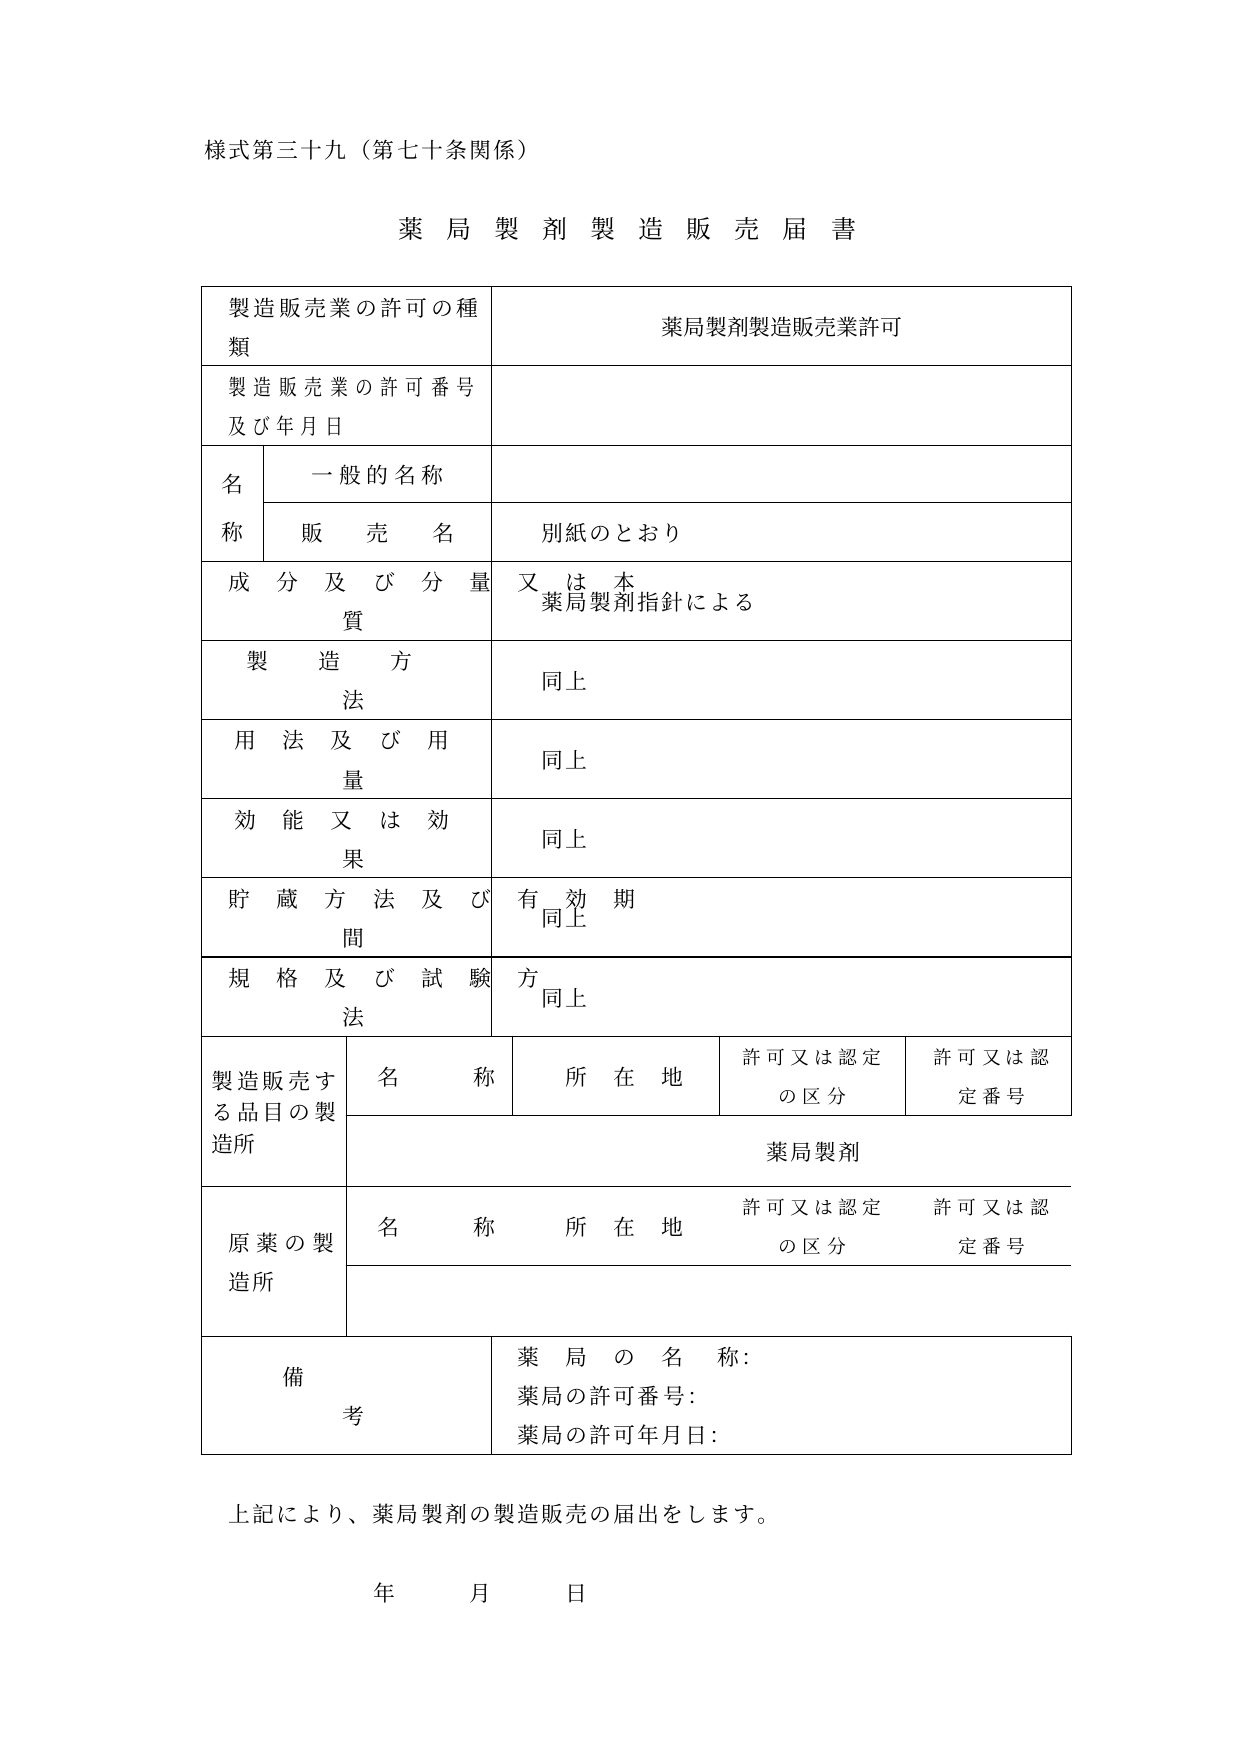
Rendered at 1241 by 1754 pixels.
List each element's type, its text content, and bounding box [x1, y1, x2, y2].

table_cell [719, 1266, 906, 1336]
table_cell 貯蔵方法及び有効期間 [202, 878, 491, 956]
table_cell 成分及び分量又は本質 [202, 562, 491, 640]
table_cell 同上 [492, 720, 1071, 798]
table_cell 同上 [492, 641, 1071, 719]
table_cell 製造販売する品目の製造所 [202, 1037, 346, 1186]
table_cell 備考 [202, 1337, 491, 1454]
table_cell 名 称 [202, 446, 263, 561]
table_cell [492, 446, 1071, 502]
table_cell 許可又は認定の区分 [720, 1037, 905, 1115]
table_cell [906, 1116, 1072, 1186]
table_cell 薬局の名称： 薬局の許可番号： 薬局の許可年月日： [492, 1337, 1071, 1454]
table_header 製造販売業の許可の種類 [202, 287, 491, 365]
text 年 月 日 [180, 1572, 1119, 1611]
table_cell 効能又は効果 [202, 799, 491, 877]
table_cell 薬局製剤 [719, 1116, 906, 1186]
table_cell 製造方法 [202, 641, 491, 719]
text 様式第三十九（第七十条関係） [180, 130, 1097, 169]
text 薬局製剤製造販売届書 [180, 208, 1097, 247]
table_cell 同上 [492, 958, 1071, 1036]
table_cell 薬局製剤指針による [492, 562, 1071, 640]
table_cell [492, 366, 1071, 444]
table_cell 同上 [492, 878, 1071, 956]
table_cell 許可又は認定番号 [906, 1186, 1072, 1265]
table_cell [906, 1265, 1072, 1336]
table_cell 許可又は認定番号 [906, 1037, 1071, 1115]
table_cell 販 売 名 [264, 503, 491, 561]
table_cell 製造販売業の許可番号及び年月日 [202, 366, 491, 444]
table_cell [512, 1116, 719, 1186]
table_header 薬局製剤製造販売業許可 [492, 287, 1071, 365]
table_cell 一 般 的 名 称 [264, 446, 491, 502]
table_cell 所 在 地 [513, 1037, 719, 1115]
table_cell 名 称 [347, 1037, 512, 1115]
table_cell [347, 1266, 512, 1336]
table_cell 原薬の製造所 [202, 1187, 346, 1336]
text 上記により、薬局製剤の製造販売の届出をします。 [180, 1494, 1119, 1533]
table_cell 別紙のとおり [492, 503, 1071, 561]
table_cell 用法及び用量 [202, 720, 491, 798]
table_cell 同上 [492, 799, 1071, 877]
table_cell 名 称 [347, 1187, 512, 1265]
table_cell [347, 1116, 512, 1186]
table_cell 規格及び試験方法 [202, 958, 491, 1036]
table_cell 所 在 地 [512, 1187, 719, 1265]
table_cell [512, 1266, 719, 1336]
table_cell 許可又は認定の区分 [719, 1187, 906, 1265]
